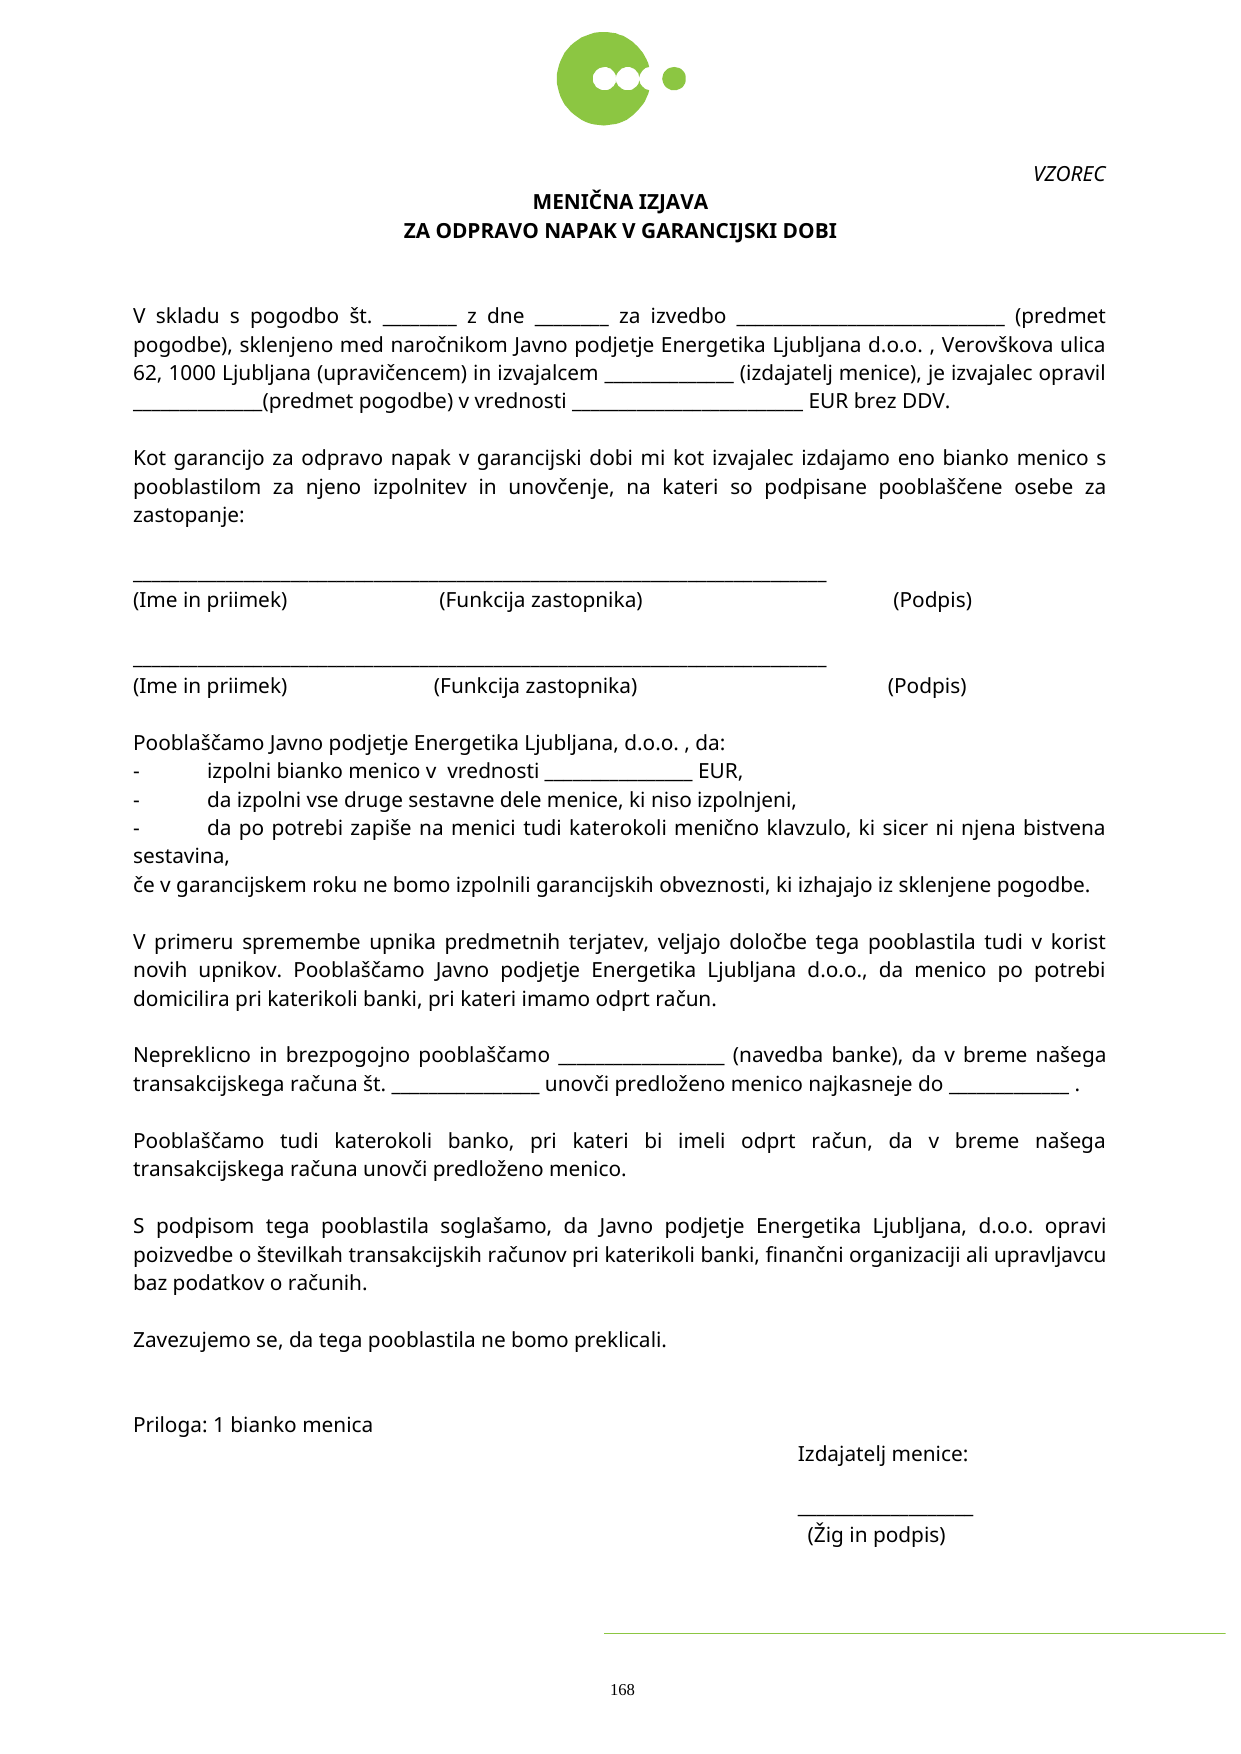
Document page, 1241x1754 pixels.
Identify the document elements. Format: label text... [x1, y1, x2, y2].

text (Žig in podpis) [723, 1520, 1107, 1548]
text ___________________ [133, 1491, 1107, 1520]
text ___________________________________________________________________________ [133, 557, 1107, 586]
text V primeru spremembe upnika predmetnih terjatev, veljajo določbe tega pooblastila tudi v korist novih upnikov. Pooblaščamo Javno podjetje Energetika Ljubljana d.o.o., da menico po potrebi domicilira pri katerikoli banki, pri kateri imamo odprt račun. [133, 927, 1107, 1012]
text - da po potrebi zapiše na menici tudi katerokoli menično klavzulo, ki sicer ni njena bistvena sestavina, [133, 813, 1107, 870]
text ___________________________________________________________________________ [133, 642, 1107, 671]
text Pooblaščamo tudi katerokoli banko, pri kateri bi imeli odprt račun, da v breme našega transakcijskega računa unovči predloženo menico. [133, 1126, 1107, 1183]
text VZOREC [133, 159, 1107, 187]
text Priloga: 1 bianko menica [133, 1410, 1107, 1439]
text ZA ODPRAVO NAPAK V GARANCIJSKI DOBI [133, 216, 1107, 244]
text V skladu s pogodbo št. ________ z dne ________ za izvedbo _____________________________ (predmet pogodbe), sklenjeno med naročnikom Javno podjetje Energetika Ljubljana d.o.o. , Verovškova ulica 62, 1000 Ljubljana (upravičencem) in izvajalcem ______________ (izdajatelj menice), je izvajalec opravil ______________(predmet pogodbe) v vrednosti _________________________ EUR brez DDV. [133, 301, 1107, 415]
text - izpolni bianko menico v vrednosti ________________ EUR, [133, 756, 1107, 785]
text če v garancijskem roku ne bomo izpolnili garancijskih obveznosti, ki izhajajo iz sklenjene pogodbe. [133, 870, 1107, 898]
text Izdajatelj menice: [133, 1439, 1107, 1467]
text (Ime in priimek) (Funkcija zastopnika) (Podpis) [133, 586, 1107, 614]
text (Ime in priimek) (Funkcija zastopnika) (Podpis) [133, 671, 1107, 699]
text Nepreklicno in brezpogojno pooblaščamo __________________ (navedba banke), da v breme našega transakcijskega računa št. ________________ unovči predloženo menico najkasneje do _____________ . [133, 1041, 1107, 1097]
text Zavezujemo se, da tega pooblastila ne bomo preklicali. [133, 1325, 1107, 1353]
text Kot garancijo za odpravo napak v garancijski dobi mi kot izvajalec izdajamo eno bianko menico s pooblastilom za njeno izpolnitev in unovčenje, na kateri so podpisane pooblaščene osebe za zastopanje: [133, 443, 1107, 529]
text MENIČNA IZJAVA [133, 187, 1107, 216]
text - da izpolni vse druge sestavne dele menice, ki niso izpolnjeni, [133, 785, 1107, 813]
text S podpisom tega pooblastila soglašamo, da Javno podjetje Energetika Ljubljana, d.o.o. opravi poizvedbe o številkah transakcijskih računov pri katerikoli banki, finančni organizaciji ali upravljavcu baz podatkov o računih. [133, 1211, 1107, 1297]
text Pooblaščamo Javno podjetje Energetika Ljubljana, d.o.o. , da: [133, 728, 1107, 756]
